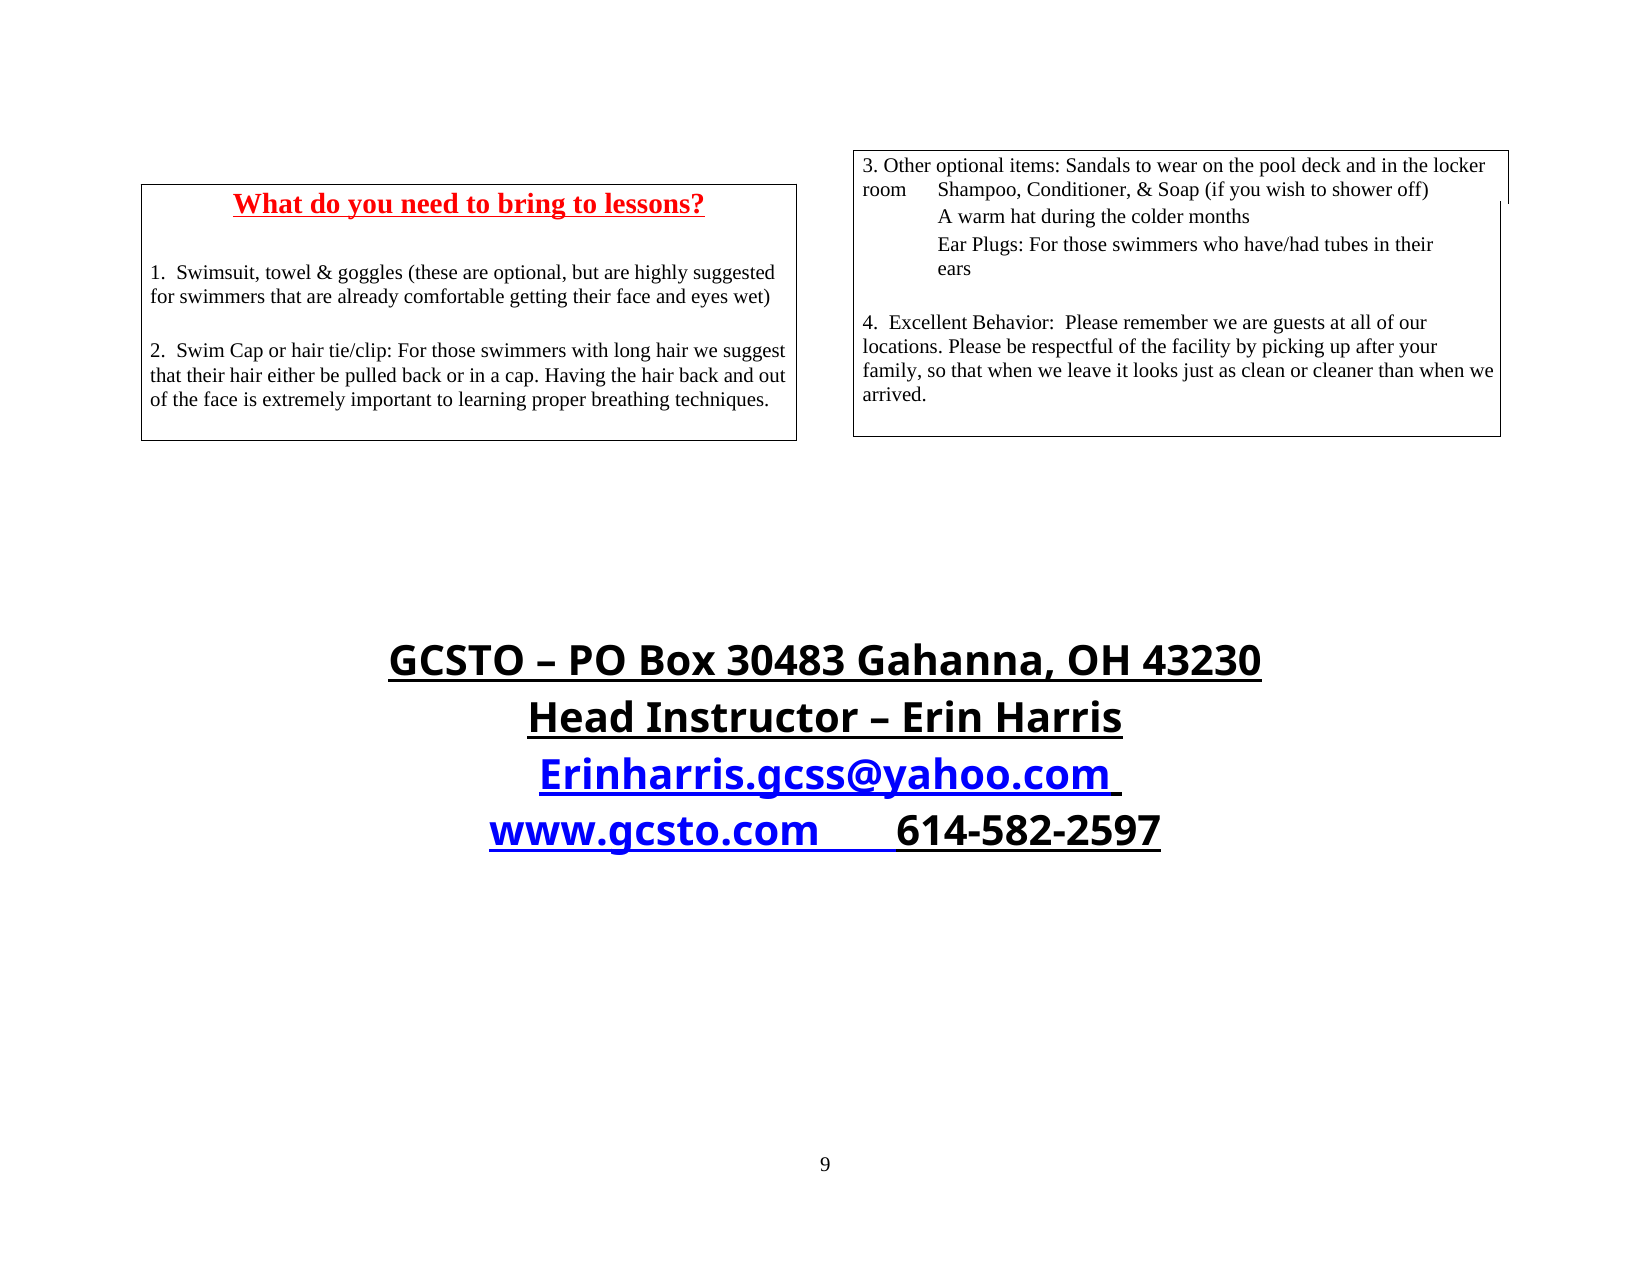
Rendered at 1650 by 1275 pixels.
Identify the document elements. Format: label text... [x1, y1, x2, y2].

text www.gcsto.com 614-582-2597 [150, 801, 1500, 858]
text GCSTO – PO Box 30483 Gahanna, OH 43230 [150, 631, 1500, 688]
text 4. Excellent Behavior: Please remember we are guests at all of our locations. Please be respectful of the facility by picking up after your family, so that when we leave it looks just as clean or cleaner than when we arrived. [854, 307, 1500, 409]
text Erinharris.gcss@yahoo.com [150, 744, 1500, 801]
text 2. Swim Cap or hair tie/clip: For those swimmers with long hair we suggest that their hair either be pulled back or in a cap. Having the hair back and out of the face is extremely important to learning proper breathing techniques. [142, 335, 796, 414]
text 1. Swimsuit, towel & goggles (these are optional, but are highly suggested for swimmers that are already comfortable getting their face and eyes wet) [142, 257, 796, 311]
text Ear Plugs: For those swimmers who have/had tubes in their ears [854, 228, 1500, 283]
text Head Instructor – Erin Harris [150, 688, 1500, 744]
text A warm hat during the colder months [854, 201, 1500, 228]
text What do you need to bring to lessons? [142, 185, 796, 223]
text 3. Other optional items: Sandals to wear on the pool deck and in the locker room Shampoo, Conditioner, & Soap (if you wish to shower off) [854, 151, 1508, 204]
